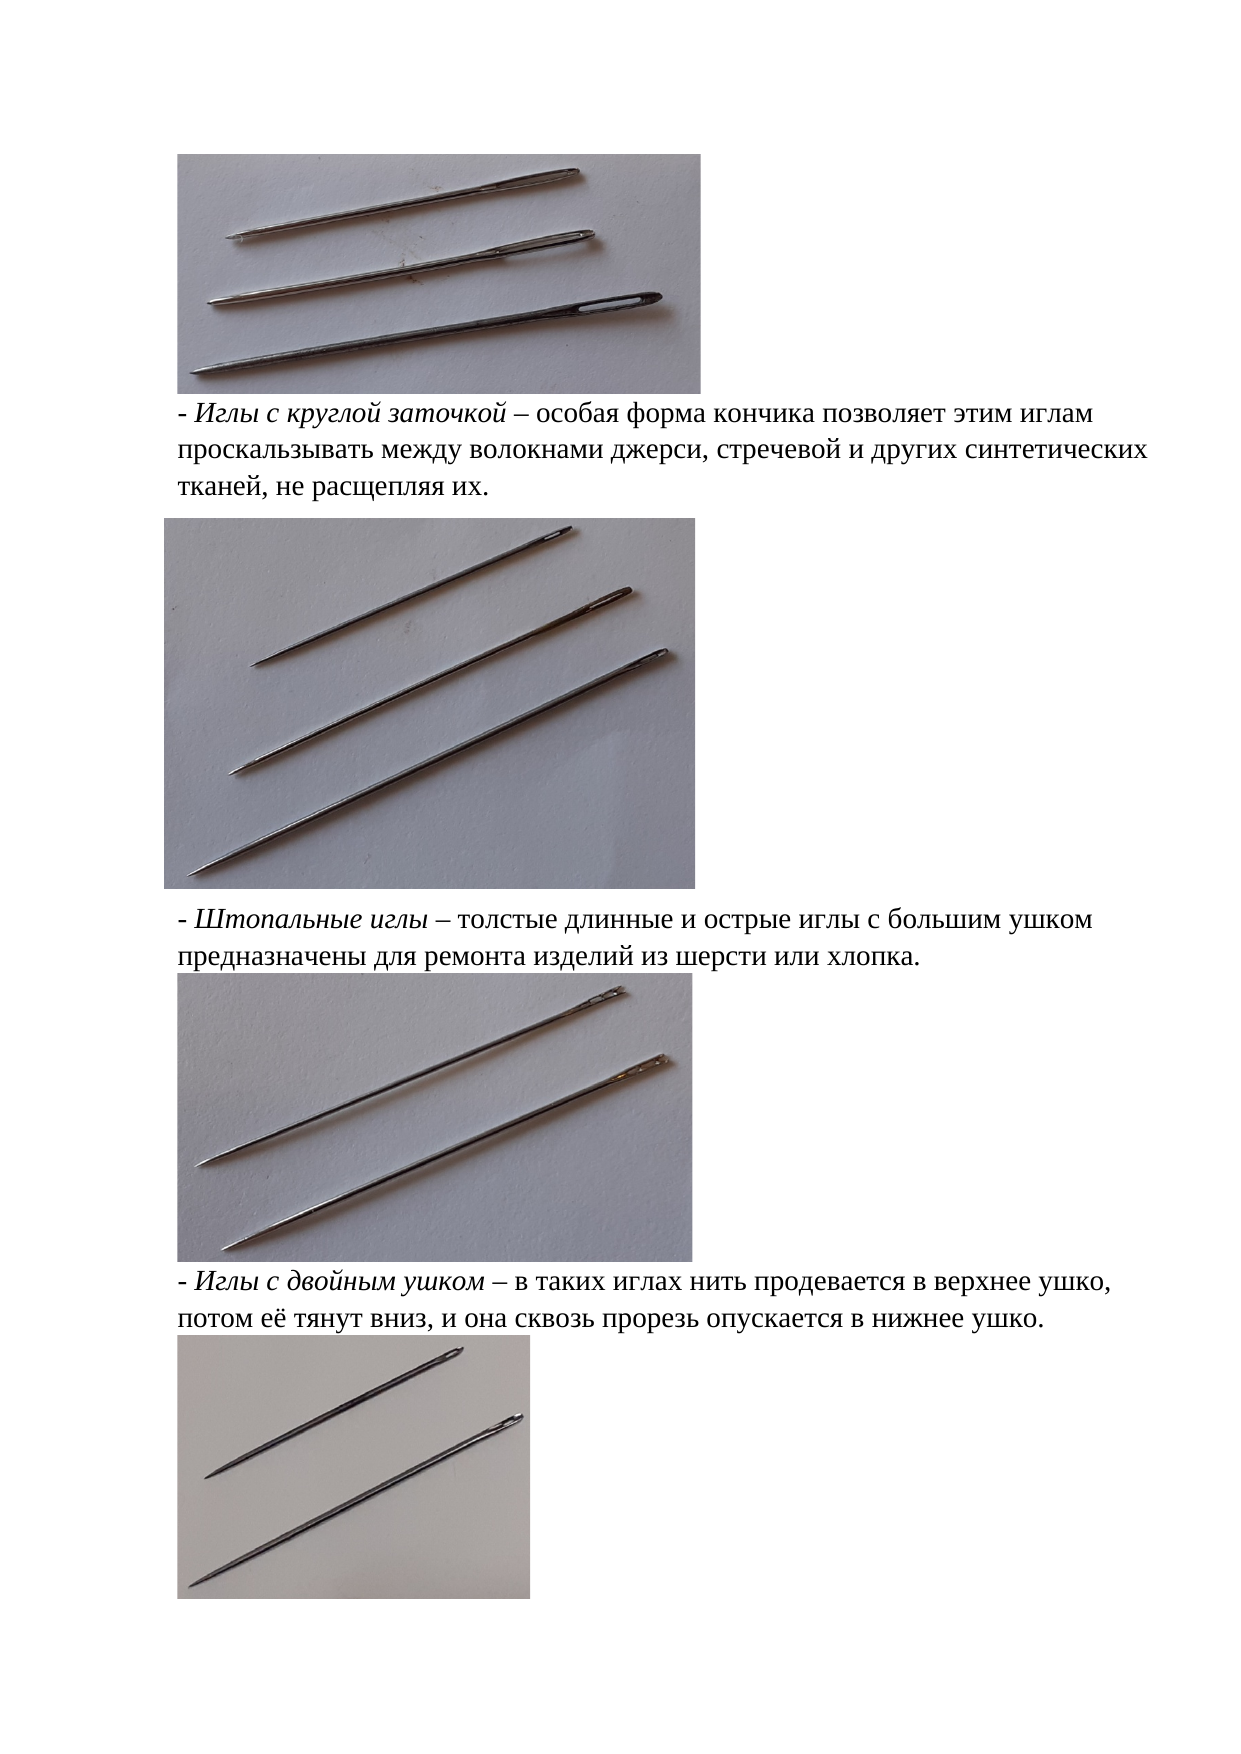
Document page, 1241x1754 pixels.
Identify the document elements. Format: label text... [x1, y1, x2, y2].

picture [177, 973, 693, 1262]
picture [177, 154, 701, 394]
picture [164, 518, 696, 889]
text - Штопальные иглы – толстые длинные и острые иглы с большим ушком предназначены для ремонта изделий из шерсти или хлопка. [177, 902, 1152, 971]
text - Иглы с двойным ушком – в таких иглах нить продевается в верхнее ушко, потом её тянут вниз, и она сквозь прорезь опускается в нижнее ушко. [177, 1263, 1152, 1333]
text - Иглы с круглой заточкой – особая форма кончика позволяет этим иглам проскальзывать между волокнами джерси, стречевой и других синтетических тканей, не расщепляя их. [177, 396, 1152, 501]
picture [177, 1335, 531, 1599]
